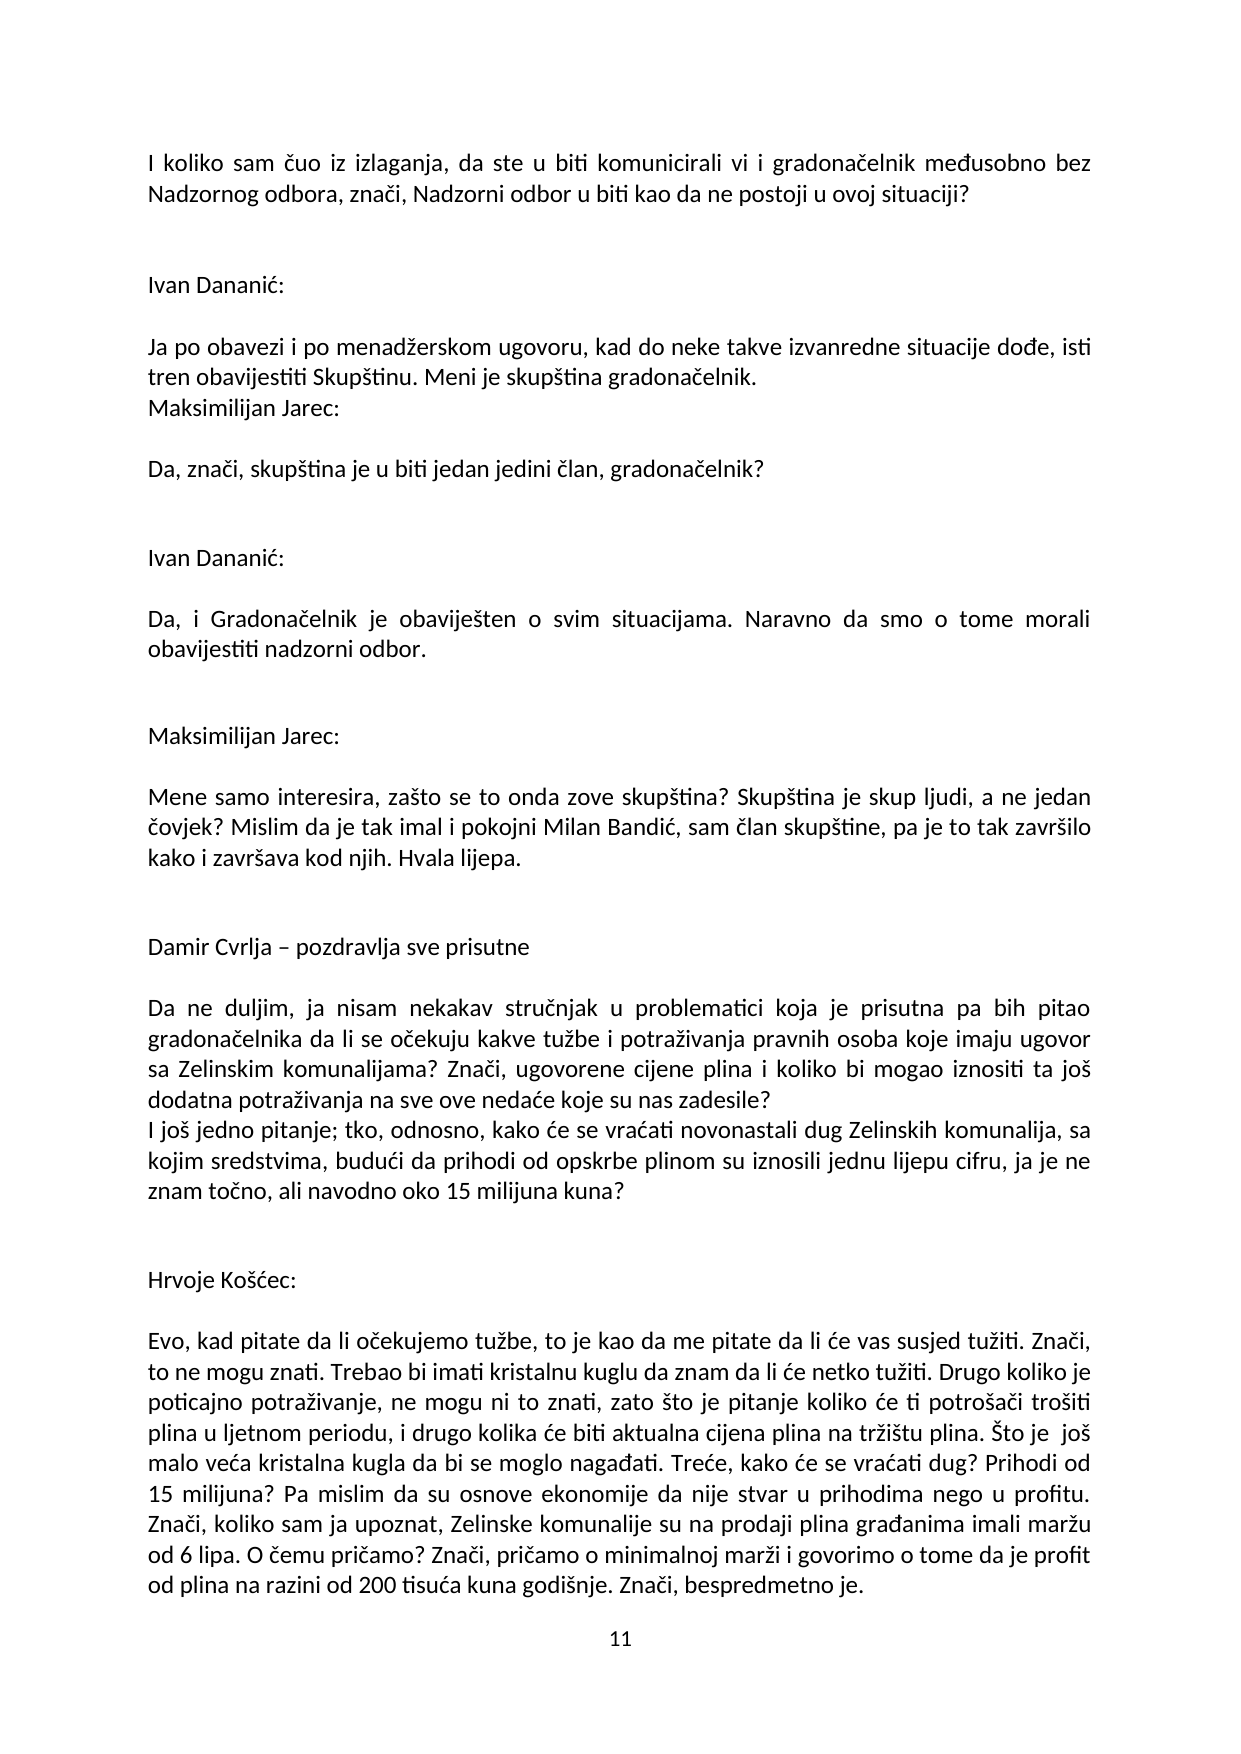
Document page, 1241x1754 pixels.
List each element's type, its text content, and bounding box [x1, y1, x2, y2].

text Maksimilijan Jarec: [148, 720, 1093, 751]
text Da, i Gradonačelnik je obaviješten o svim situacijama. Naravno da smo o tome morali obavijestiti nadzorni odbor. [148, 603, 1093, 664]
text Hrvoje Košćec: [148, 1264, 1093, 1295]
text Da, znači, skupština je u biti jedan jedini član, gradonačelnik? [148, 453, 1093, 483]
text Ivan Dananić: [148, 542, 1093, 572]
text I koliko sam čuo iz izlaganja, da ste u biti komunicirali vi i gradonačelnik međusobno bez Nadzornog odbora, znači, Nadzorni odbor u biti kao da ne postoji u ovoj situaciji? [148, 148, 1093, 209]
text Ja po obavezi i po menadžerskom ugovoru, kad do neke takve izvanredne situacije dođe, isti tren obavijestiti Skupštinu. Meni je skupština gradonačelnik. [148, 331, 1093, 392]
text Evo, kad pitate da li očekujemo tužbe, to je kao da me pitate da li će vas susjed tužiti. Znači, to ne mogu znati. Trebao bi imati kristalnu kuglu da znam da li će netko tužiti. Drugo koliko je poticajno potraživanje, ne mogu ni to znati, zato što je pitanje koliko će ti potrošači trošiti plina u ljetnom periodu, i drugo kolika će biti aktualna cijena plina na tržištu plina. Što je još malo veća kristalna kugla da bi se moglo nagađati. Treće, kako će se vraćati dug? Prihodi od 15 milijuna? Pa mislim da su osnove ekonomije da nije stvar u prihodima nego u profitu. Znači, koliko sam ja upoznat, Zelinske komunalije su na prodaji plina građanima imali maržu od 6 lipa. O čemu pričamo? Znači, pričamo o minimalnoj marži i govorimo o tome da je profit od plina na razini od 200 tisuća kuna godišnje. Znači, bespredmetno je. [148, 1325, 1093, 1600]
text Mene samo interesira, zašto se to onda zove skupština? Skupština je skup ljudi, a ne jedan čovjek? Mislim da je tak imal i pokojni Milan Bandić, sam član skupštine, pa je to tak završilo kako i završava kod njih. Hvala lijepa. [148, 781, 1093, 873]
text Damir Cvrlja – pozdravlja sve prisutne [148, 931, 1093, 962]
text I još jedno pitanje; tko, odnosno, kako će se vraćati novonastali dug Zelinskih komunalija, sa kojim sredstvima, budući da prihodi od opskrbe plinom su iznosili jednu lijepu cifru, ja je ne znam točno, ali navodno oko 15 milijuna kuna? [148, 1114, 1093, 1206]
text Da ne duljim, ja nisam nekakav stručnjak u problematici koja je prisutna pa bih pitao gradonačelnika da li se očekuju kakve tužbe i potraživanja pravnih osoba koje imaju ugovor sa Zelinskim komunalijama? Znači, ugovorene cijene plina i koliko bi mogao iznositi ta još dodatna potraživanja na sve ove nedaće koje su nas zadesile? [148, 992, 1093, 1114]
text Ivan Dananić: [148, 270, 1093, 300]
text Maksimilijan Jarec: [148, 392, 1093, 422]
